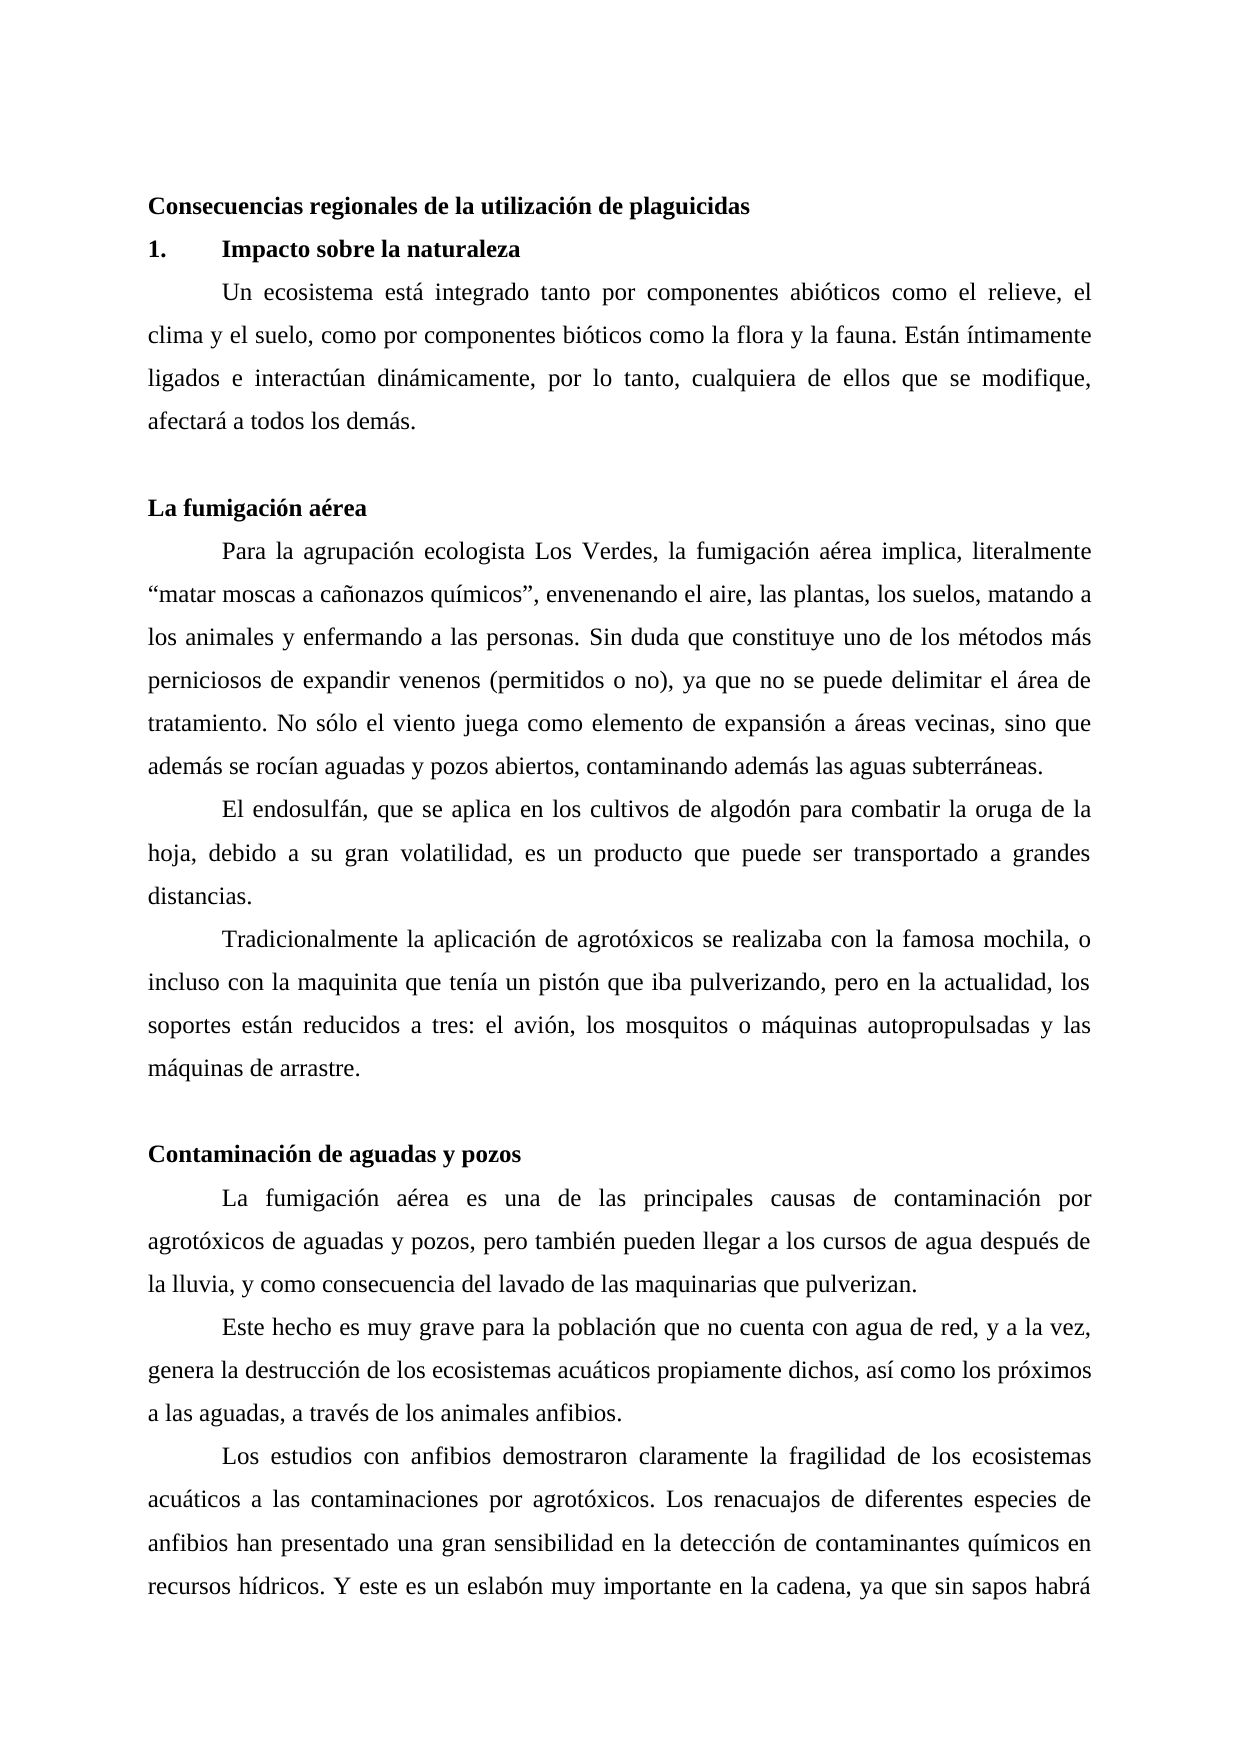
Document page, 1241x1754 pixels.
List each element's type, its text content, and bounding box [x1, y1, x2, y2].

text Consecuencias regionales de la utilización de plaguicidas [148, 191, 1092, 219]
text Este hecho es muy grave para la población que no cuenta con agua de red, y a la vez, genera la destrucción de los ecosistemas acuáticos propiamente dichos, así como los próximos a las aguadas, a través de los animales anfibios. [148, 1312, 1092, 1427]
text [148, 1441, 1092, 1599]
text La fumigación aérea es una de las principales causas de contaminación por agrotóxicos de aguadas y pozos, pero también pueden llegar a los cursos de agua después de la lluvia, y como consecuencia del lavado de las maquinarias que pulverizan. [148, 1183, 1092, 1298]
text Para la agrupación ecologista Los Verdes, la fumigación aérea implica, literalmente “matar moscas a cañonazos químicos”, envenenando el aire, las plantas, los suelos, matando a los animales y enfermando a las personas. Sin duda que constituye uno de los métodos más perniciosos de expandir venenos (permitidos o no), ya que no se puede delimitar el área de tratamiento. No sólo el viento juega como elemento de expansión a áreas vecinas, sino que además se rocían aguadas y pozos abiertos, contaminando además las aguas subterráneas. [148, 536, 1092, 780]
text La fumigación aérea [148, 493, 1092, 521]
list Impacto sobre la naturaleza [148, 234, 1092, 263]
text Tradicionalmente la aplicación de agrotóxicos se realizaba con la famosa mochila, o incluso con la maquinita que tenía un pistón que iba pulverizando, pero en la actualidad, los soportes están reducidos a tres: el avión, los mosquitos o máquinas autopropulsadas y las máquinas de arrastre. [148, 924, 1092, 1082]
text El endosulfán, que se aplica en los cultivos de algodón para combatir la oruga de la hoja, debido a su gran volatilidad, es un producto que puede ser transportado a grandes distancias. [148, 794, 1092, 909]
text Contaminación de aguadas y pozos [148, 1139, 1092, 1168]
text Un ecosistema está integrado tanto por componentes abióticos como el relieve, el clima y el suelo, como por componentes bióticos como la flora y la fauna. Están íntimamente ligados e interactúan dinámicamente, por lo tanto, cualquiera de ellos que se modifique, afectará a todos los demás. [148, 277, 1092, 435]
